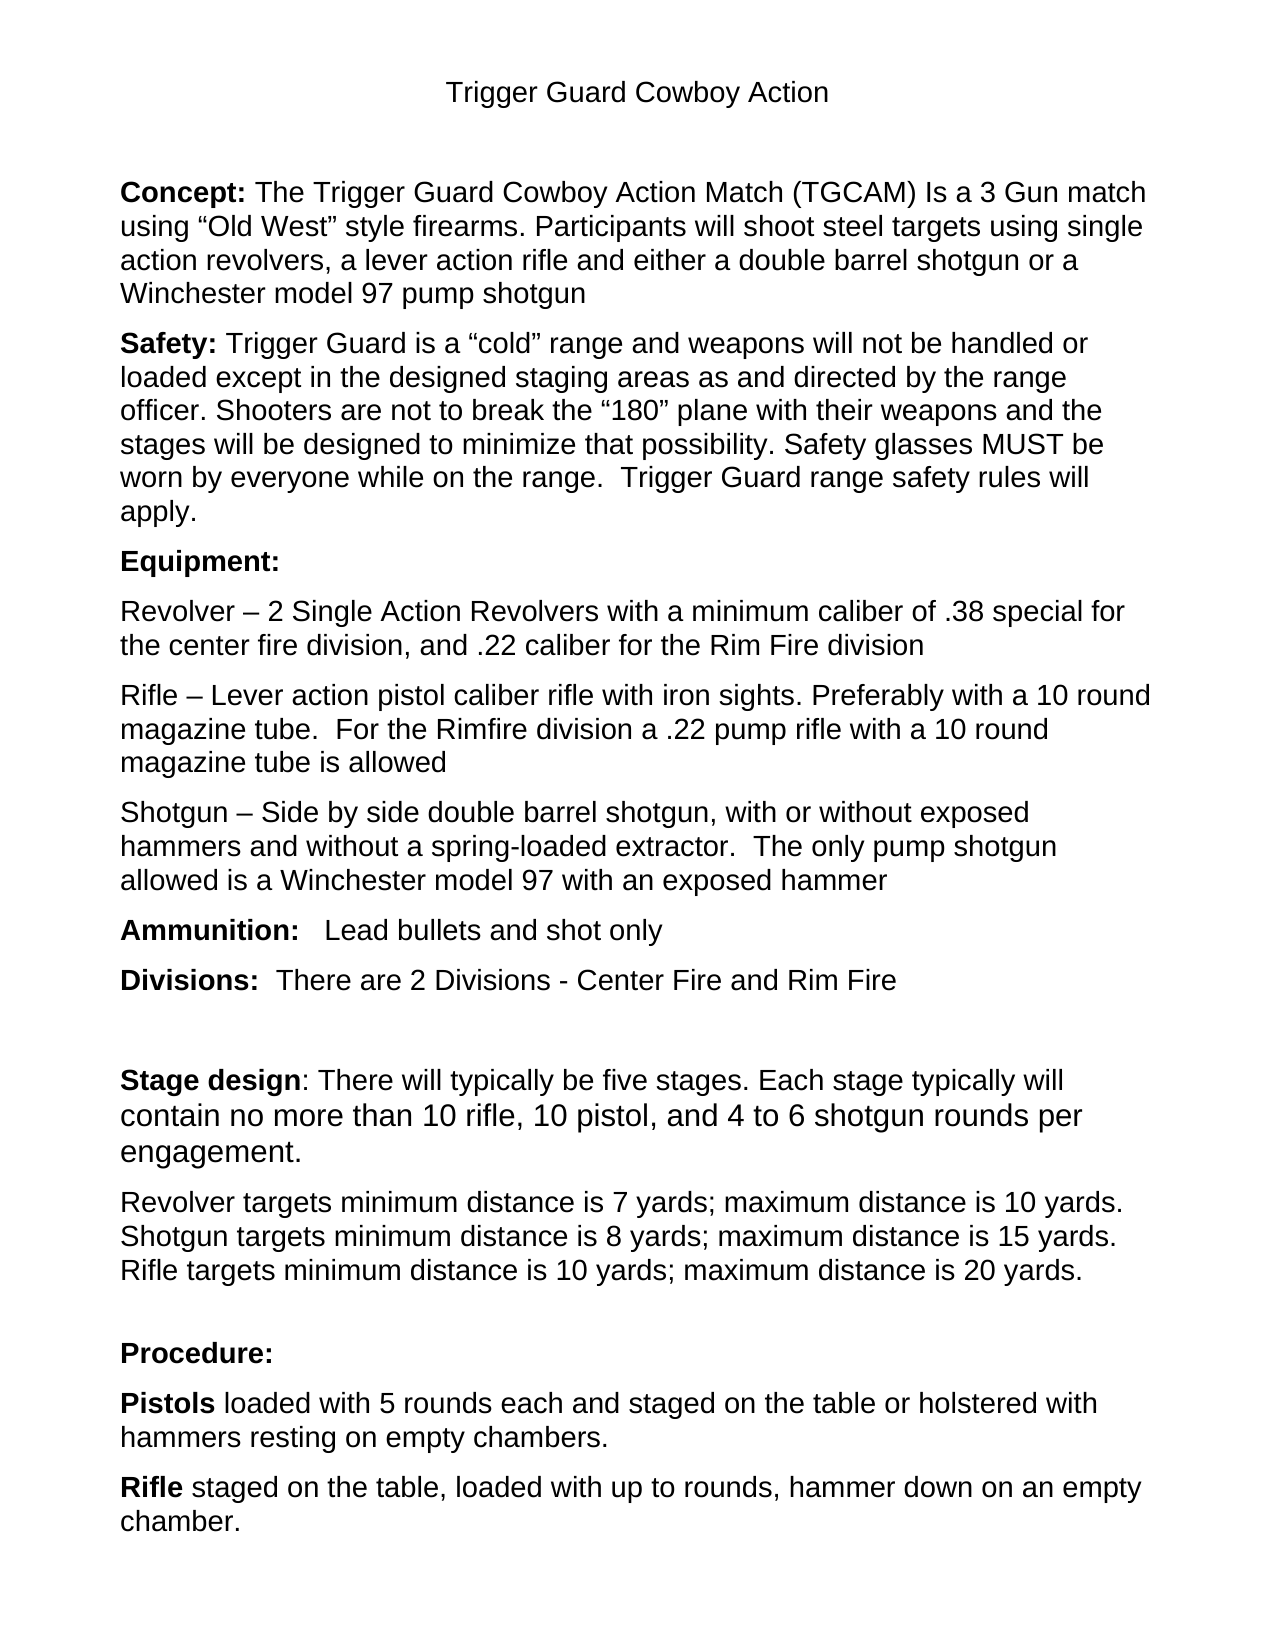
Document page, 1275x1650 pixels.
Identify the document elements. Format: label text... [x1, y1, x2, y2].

text Equipment: [120, 544, 1155, 578]
text Revolver – 2 Single Action Revolvers with a minimum caliber of .38 special for the center fire division, and .22 caliber for the Rim Fire division [120, 594, 1155, 661]
text Trigger Guard Cowboy Action [120, 75, 1155, 108]
text Concept: The Trigger Guard Cowboy Action Match (TGCAM) Is a 3 Gun match using “Old West” style firearms. Participants will shoot steel targets using single action revolvers, a lever action rifle and either a double barrel shotgun or a Winchester model 97 pump shotgun [120, 175, 1155, 309]
text Revolver targets minimum distance is 7 yards; maximum distance is 10 yards. Shotgun targets minimum distance is 8 yards; maximum distance is 15 yards. Rifle targets minimum distance is 10 yards; maximum distance is 20 yards. [120, 1185, 1155, 1286]
text Divisions: There are 2 Divisions - Center Fire and Rim Fire [120, 963, 1155, 996]
text Pistols loaded with 5 rounds each and staged on the table or holstered with hammers resting on empty chambers. [120, 1386, 1155, 1453]
text Rifle staged on the table, loaded with up to rounds, hammer down on an empty chamber. [120, 1470, 1155, 1537]
text Ammunition: Lead bullets and shot only [120, 913, 1155, 946]
text Shotgun – Side by side double barrel shotgun, with or without exposed hammers and without a spring-loaded extractor. The only pump shotgun allowed is a Winchester model 97 with an exposed hammer [120, 795, 1155, 896]
text Safety: Trigger Guard is a “cold” range and weapons will not be handled or loaded except in the designed staging areas as and directed by the range officer. Shooters are not to break the “180” plane with their weapons and the stages will be designed to minimize that possibility. Safety glasses MUST be worn by everyone while on the range. Trigger Guard range safety rules will apply. [120, 326, 1155, 527]
text Stage design: There will typically be five stages. Each stage typically will contain no more than 10 rifle, 10 pistol, and 4 to 6 shotgun rounds per engagement. [120, 1063, 1155, 1169]
text Procedure: [120, 1303, 1155, 1370]
text Rifle – Lever action pistol caliber rifle with iron sights. Preferably with a 10 round magazine tube. For the Rimfire division a .22 pump rifle with a 10 round magazine tube is allowed [120, 678, 1155, 779]
